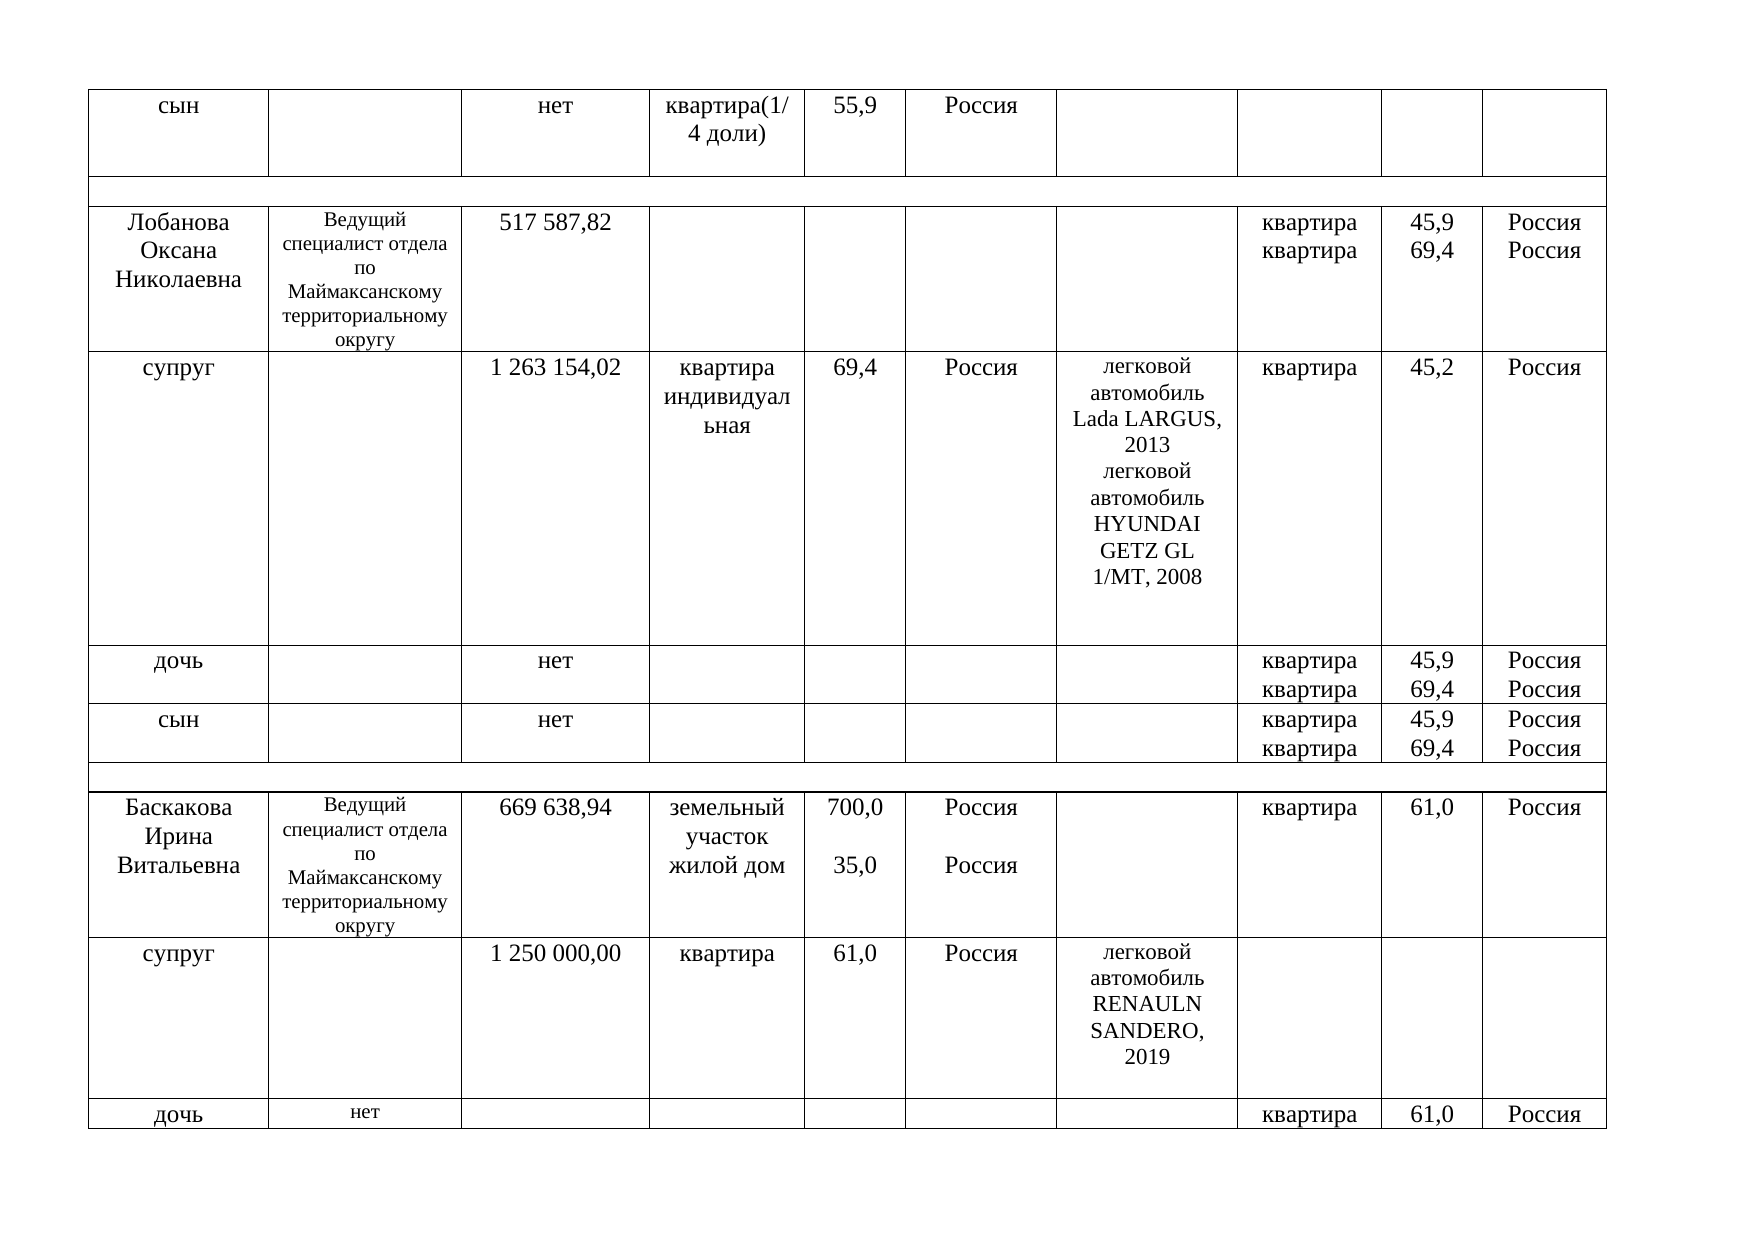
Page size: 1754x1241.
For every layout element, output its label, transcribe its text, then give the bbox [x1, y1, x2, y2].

table_cell легковой автомобиль Lada LARGUS, 2013 легковой автомобиль HYUNDAI GETZ GL 1/MT, 2008 [1057, 352, 1237, 644]
table_cell 61,0 [1382, 793, 1482, 937]
table_cell квартира квартира [1238, 646, 1381, 703]
table_cell [1483, 90, 1606, 176]
table_cell 45,2 [1382, 352, 1482, 644]
table_cell квартира [1238, 352, 1381, 644]
table_cell [269, 704, 461, 762]
table_cell [1382, 938, 1482, 1098]
table_cell Россия Россия [906, 793, 1056, 937]
table_cell [906, 207, 1056, 351]
table_cell [650, 1099, 804, 1128]
table_cell [1238, 90, 1381, 176]
table_cell [805, 1099, 905, 1128]
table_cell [269, 207, 461, 351]
table_cell 45,9 69,4 [1382, 704, 1482, 762]
table_cell [1057, 207, 1237, 351]
table_cell [650, 704, 804, 762]
table_cell [906, 1099, 1056, 1128]
table_cell Россия [1483, 1099, 1606, 1128]
table_cell Россия Россия [1483, 207, 1606, 351]
table_cell [1057, 646, 1237, 703]
table_cell Баскакова Ирина Витальевна [89, 793, 268, 937]
table_cell [906, 704, 1056, 762]
table_cell [269, 646, 461, 703]
table_cell [650, 646, 804, 703]
table_cell Россия Россия [1483, 646, 1606, 703]
table_cell нет [462, 704, 649, 762]
table_cell [1238, 938, 1381, 1098]
table_cell квартира [1238, 793, 1381, 937]
table_cell Россия [1483, 793, 1606, 937]
table_cell нет [269, 1099, 461, 1128]
table_cell Лобанова Оксана Николаевна [89, 207, 268, 351]
table_cell [89, 763, 1606, 791]
table_cell [269, 938, 461, 1098]
table_cell [1057, 704, 1237, 762]
table_cell 45,9 69,4 [1382, 646, 1482, 703]
table_cell 669 638,94 [462, 793, 649, 937]
table_cell Россия [906, 938, 1056, 1098]
table_cell [805, 704, 905, 762]
table_cell Россия [906, 90, 1056, 176]
table_cell сын [89, 704, 268, 762]
table_cell 69,4 [805, 352, 905, 644]
table_cell квартира квартира [1238, 207, 1381, 351]
table_cell сын [89, 90, 268, 176]
table_cell Ведущий специалист отдела по Маймаксанскому территориальному округу [269, 793, 461, 937]
table_cell [89, 177, 1606, 206]
table_cell квартира [1238, 1099, 1381, 1128]
table_cell квартира индивидуальная [650, 352, 804, 644]
table_cell 55,9 [805, 90, 905, 176]
table_cell Россия [906, 352, 1056, 644]
table_cell [269, 90, 461, 176]
table_cell [1382, 90, 1482, 176]
table_cell 1 263 154,02 [462, 352, 649, 644]
table_cell 61,0 [1382, 1099, 1482, 1128]
table_cell квартира [650, 938, 804, 1098]
table_cell квартира(1/4 доли) [650, 90, 804, 176]
table_cell Россия Россия [1483, 704, 1606, 762]
table_cell 1 250 000,00 [462, 938, 649, 1098]
table_cell [1057, 1099, 1237, 1128]
table_cell [269, 352, 461, 644]
table_cell супруг [89, 352, 268, 644]
table_cell [906, 646, 1056, 703]
table_cell Россия [1483, 352, 1606, 644]
table_cell [805, 646, 905, 703]
table_cell квартира квартира [1238, 704, 1381, 762]
table_cell [650, 207, 804, 351]
table_cell дочь [89, 1099, 268, 1128]
table_cell дочь [89, 646, 268, 703]
table_cell [1483, 938, 1606, 1098]
table_cell земельный участок жилой дом [650, 793, 804, 937]
table_cell [805, 207, 905, 351]
table_cell супруг [89, 938, 268, 1098]
table_cell легковой автомобиль RENAULN SANDERO, 2019 [1057, 938, 1237, 1098]
table_cell 700,0 35,0 [805, 793, 905, 937]
table_cell нет [462, 646, 649, 703]
table_cell 517 587,82 [462, 207, 649, 351]
table_cell [1057, 90, 1237, 176]
table_cell нет [462, 90, 649, 176]
table_cell [1057, 793, 1237, 937]
table_cell 45,9 69,4 [1382, 207, 1482, 351]
table_cell [462, 1099, 649, 1128]
table_cell 61,0 [805, 938, 905, 1098]
